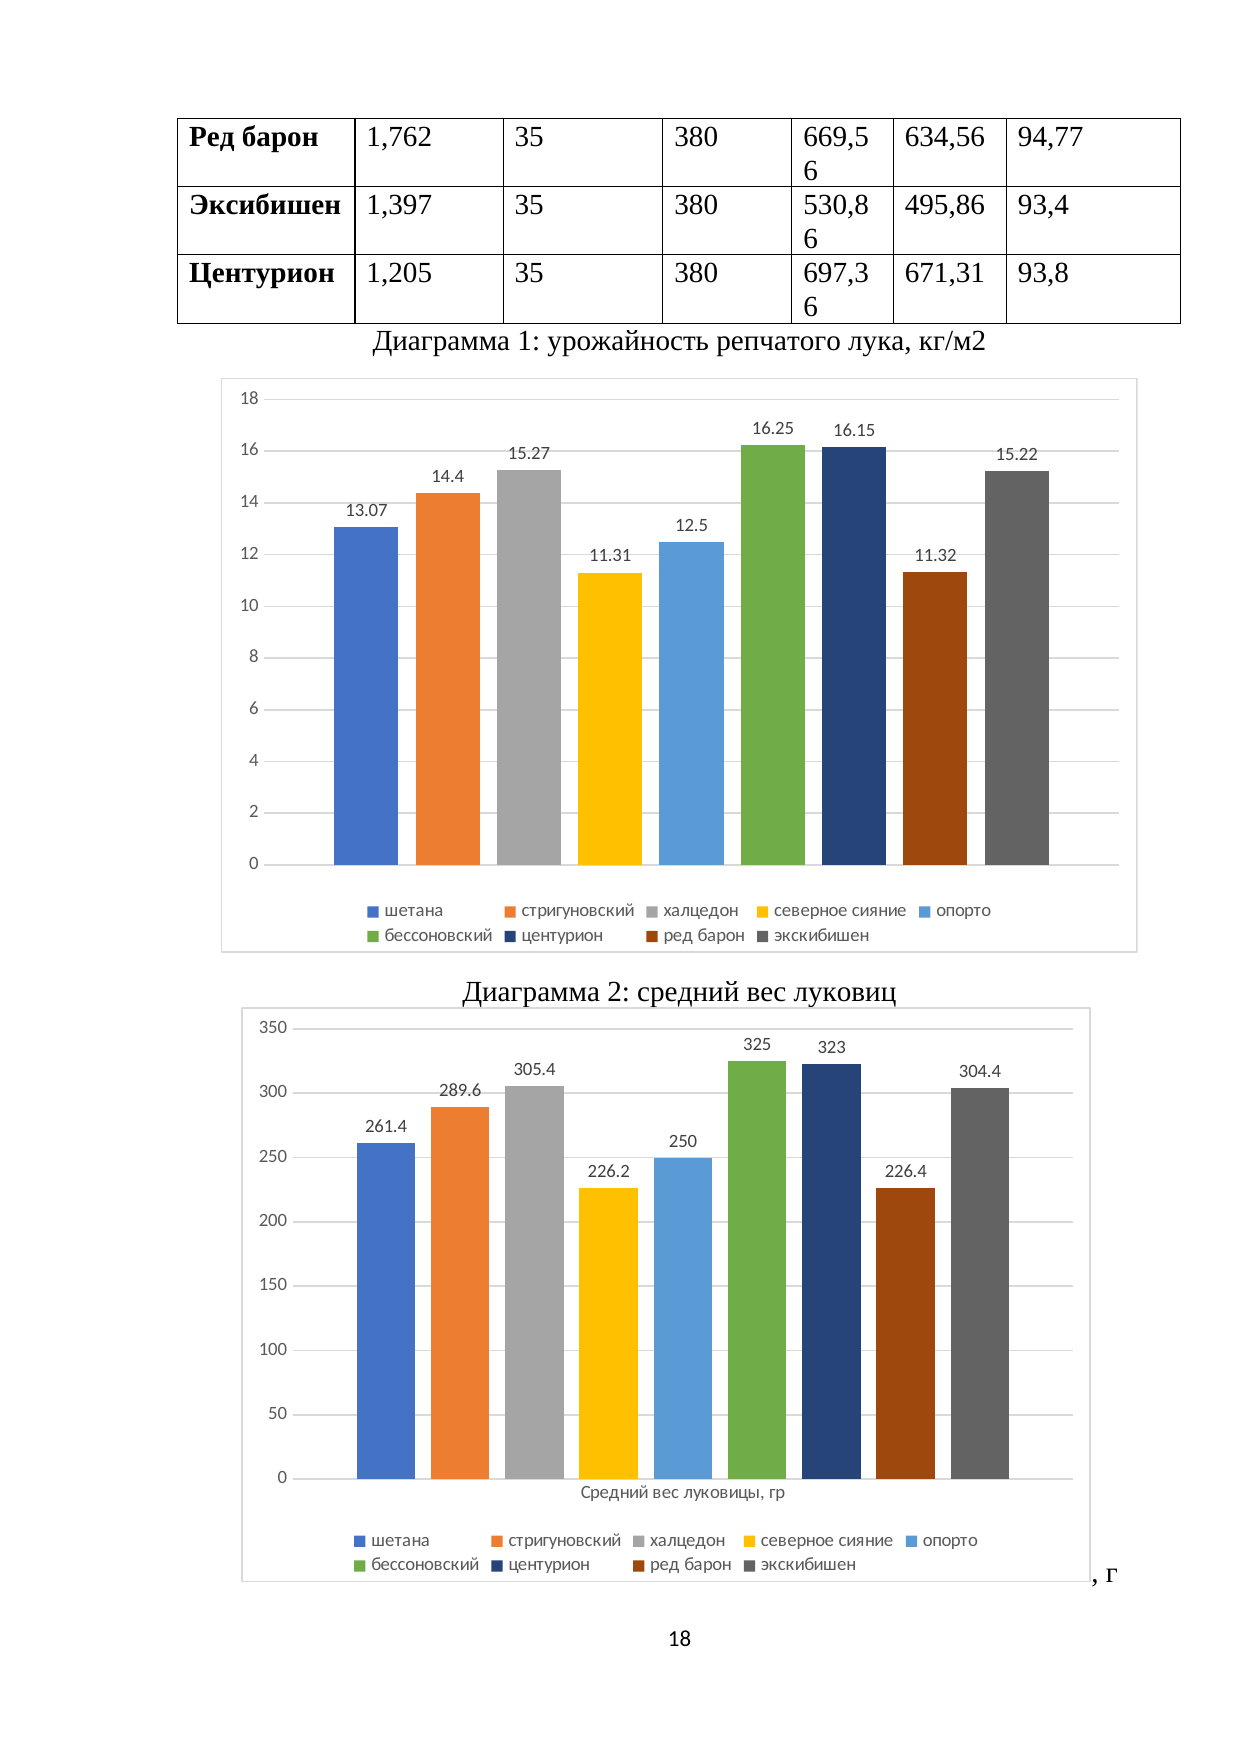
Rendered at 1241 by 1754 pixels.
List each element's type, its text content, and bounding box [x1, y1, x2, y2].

table_cell 1,397 [356, 187, 503, 254]
table_cell Центурион [178, 255, 354, 322]
table_cell Эксибишен [178, 187, 354, 254]
table_cell 671,31 [894, 255, 1006, 322]
table_cell 380 [663, 187, 791, 254]
text Диаграмма 1: урожайность репчатого лука, кг/м2 [177, 324, 1181, 357]
table_cell 1,205 [356, 255, 503, 322]
table_cell 35 [504, 119, 662, 186]
table_cell 669,56 [792, 119, 893, 186]
table_cell 94,77 [1007, 119, 1180, 186]
table_cell 495,86 [894, 187, 1006, 254]
table_cell 380 [663, 255, 791, 322]
table_cell 530,86 [792, 187, 893, 254]
table_cell 697,36 [792, 255, 893, 322]
table_cell 634,56 [894, 119, 1006, 186]
table_cell Ред барон [178, 119, 354, 186]
table_cell 1,762 [356, 119, 503, 186]
table_cell 93,4 [1007, 187, 1180, 254]
table_cell 35 [504, 187, 662, 254]
table_cell 93,8 [1007, 255, 1180, 322]
table_cell 35 [504, 255, 662, 322]
table_cell 380 [663, 119, 791, 186]
text Диаграмма 2: средний вес луковиц, г [177, 974, 1181, 1588]
